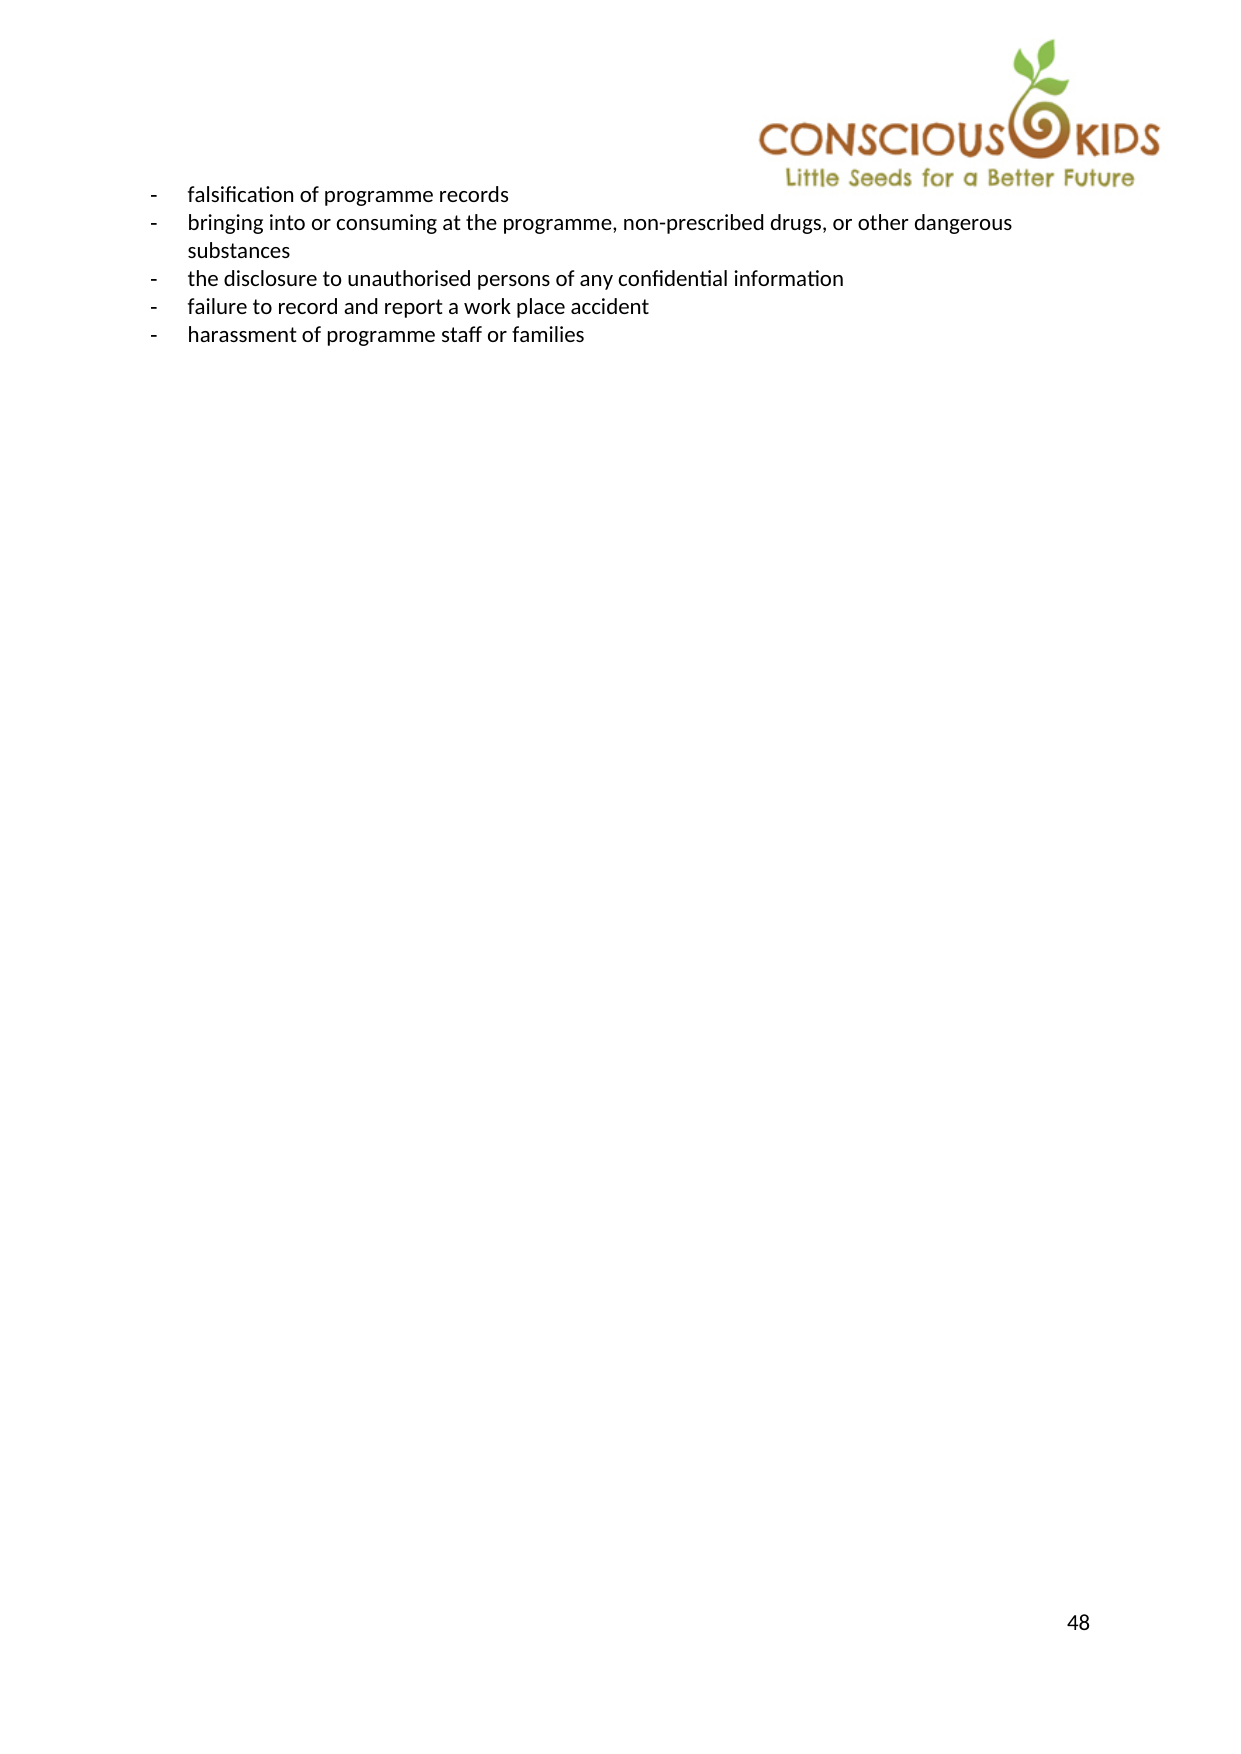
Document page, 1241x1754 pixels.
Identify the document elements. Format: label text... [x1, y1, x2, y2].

list bringing into or consuming at the programme, non-prescribed drugs, or other dangerous substances [150, 208, 1090, 264]
list falsification of programme records [150, 180, 1090, 208]
list harassment of programme staff or families [150, 320, 1090, 348]
list failure to record and report a work place accident [150, 292, 1090, 320]
list the disclosure to unauthorised persons of any confidential information [150, 264, 1090, 292]
picture [750, 37, 1172, 200]
